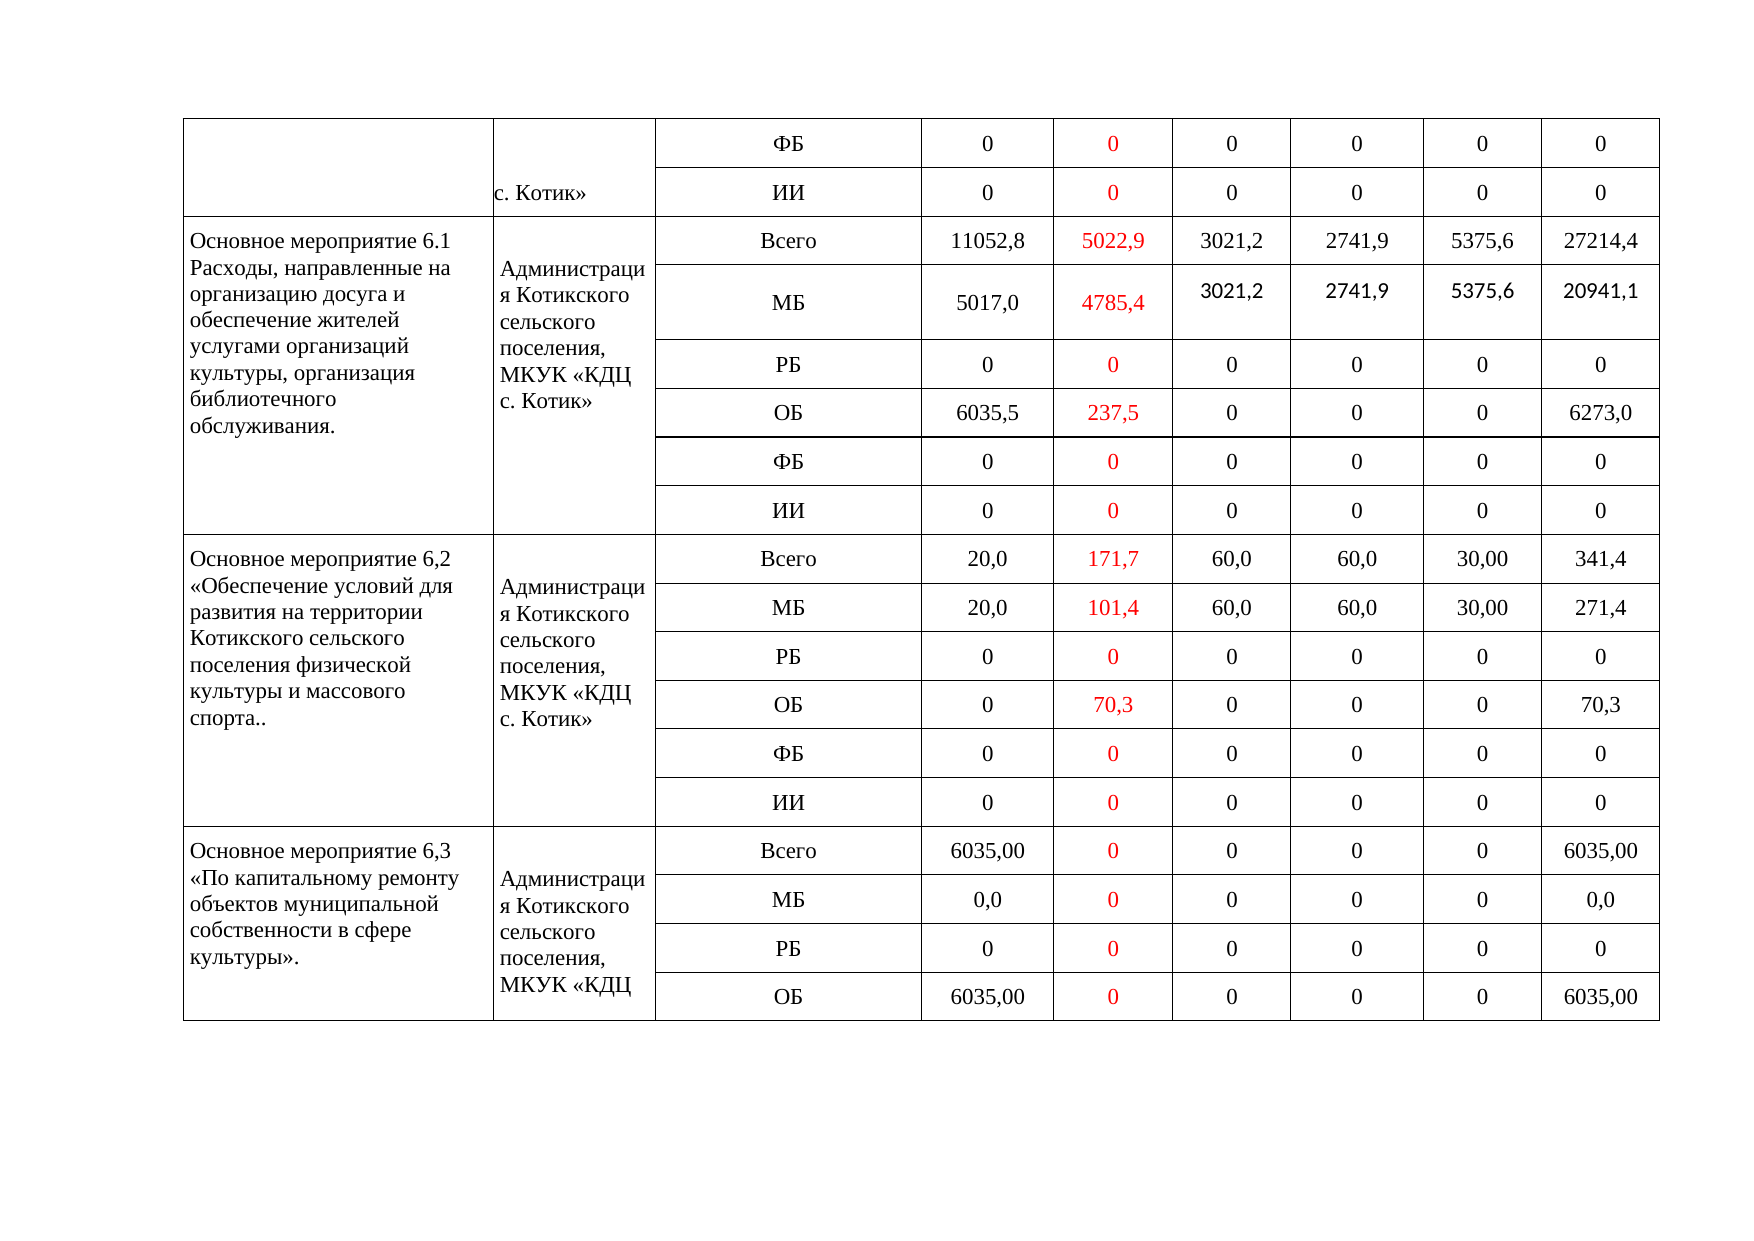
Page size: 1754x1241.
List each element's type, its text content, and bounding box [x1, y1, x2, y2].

table_cell 0 [1173, 438, 1290, 485]
table_cell 0 [1054, 973, 1172, 1020]
table_cell ОБ [656, 973, 921, 1020]
table_cell Всего [656, 535, 921, 582]
table_cell 0 [1291, 119, 1423, 167]
table_cell ОБ [656, 389, 921, 436]
table_cell 0 [922, 340, 1053, 388]
table_cell 6035,5 [922, 389, 1053, 436]
table_cell РБ [656, 632, 921, 680]
table_cell Администрация Котикского сельского поселения, МКУК «КДЦ с. Котик» [494, 535, 655, 826]
table_cell 0 [1424, 632, 1541, 680]
table_cell 0 [922, 729, 1053, 777]
table_cell 6035,00 [922, 827, 1053, 874]
table_cell 0 [1542, 924, 1659, 972]
table_cell 0 [922, 168, 1053, 216]
table_cell РБ [656, 924, 921, 972]
table_cell МБ [656, 265, 921, 339]
table_cell 20941,1 [1542, 265, 1659, 339]
table_cell 0 [1291, 168, 1423, 216]
table_cell 4785,4 [1054, 265, 1172, 339]
table_cell 0,0 [922, 875, 1053, 923]
table_cell ИИ [656, 778, 921, 826]
table_cell 0 [1054, 119, 1172, 167]
table_cell 11052,8 [922, 217, 1053, 264]
table_cell 0 [922, 681, 1053, 728]
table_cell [494, 827, 655, 1020]
table_cell 0 [1542, 119, 1659, 167]
table_cell МБ [656, 584, 921, 631]
table_cell 0 [1291, 827, 1423, 874]
table_cell 2741,9 [1291, 217, 1423, 264]
table_cell 171,7 [1054, 535, 1172, 582]
table_cell 2741,9 [1291, 265, 1423, 339]
table_cell 30,00 [1424, 584, 1541, 631]
table_cell 27214,4 [1542, 217, 1659, 264]
table_cell 0 [1424, 486, 1541, 534]
table_cell ИИ [656, 168, 921, 216]
table_cell 0 [1291, 973, 1423, 1020]
table_cell 6035,00 [1542, 973, 1659, 1020]
table_cell 0 [922, 632, 1053, 680]
table_cell 0 [1173, 924, 1290, 972]
table_cell 0 [1054, 438, 1172, 485]
table_cell Основное мероприятие 6,3 «По капитальному ремонту объектов муниципальной собственности в сфере культуры». [184, 827, 493, 1020]
table_cell 0 [1542, 729, 1659, 777]
table_cell 6035,00 [1542, 827, 1659, 874]
table_cell 0 [1291, 389, 1423, 436]
table_cell 0 [1424, 119, 1541, 167]
table_cell ОБ [656, 681, 921, 728]
table_cell 0 [1291, 778, 1423, 826]
table_cell 0,0 [1542, 875, 1659, 923]
table_cell 0 [922, 486, 1053, 534]
table_cell 0 [1291, 486, 1423, 534]
table_cell 0 [1424, 389, 1541, 436]
table_cell 60,0 [1173, 584, 1290, 631]
table_cell 0 [1173, 778, 1290, 826]
table_cell 0 [1424, 827, 1541, 874]
table_cell ФБ [656, 729, 921, 777]
table_cell 0 [1291, 438, 1423, 485]
table_cell 0 [1291, 729, 1423, 777]
table_cell 0 [922, 778, 1053, 826]
table_cell 5375,6 [1424, 217, 1541, 264]
table_cell ФБ [656, 119, 921, 167]
table_cell 6035,00 [922, 973, 1053, 1020]
table_cell Всего [656, 217, 921, 264]
table_cell 0 [1054, 632, 1172, 680]
table_cell 0 [1173, 340, 1290, 388]
table_cell 0 [1173, 973, 1290, 1020]
table_cell 0 [1173, 389, 1290, 436]
table_cell 30,00 [1424, 535, 1541, 582]
table_cell 60,0 [1173, 535, 1290, 582]
table_cell 0 [1424, 973, 1541, 1020]
table_cell ФБ [656, 438, 921, 485]
table_cell 0 [1054, 729, 1172, 777]
table_cell 3021,2 [1173, 217, 1290, 264]
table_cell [494, 217, 655, 534]
table_cell 0 [1424, 729, 1541, 777]
table_cell 0 [1054, 827, 1172, 874]
table_cell 0 [1291, 340, 1423, 388]
table_cell 0 [1173, 486, 1290, 534]
table_cell 6273,0 [1542, 389, 1659, 436]
table_cell 0 [1173, 681, 1290, 728]
table_cell 5022,9 [1054, 217, 1172, 264]
table_cell 0 [1173, 875, 1290, 923]
table_cell Всего [656, 827, 921, 874]
table_cell 237,5 [1054, 389, 1172, 436]
table_cell 0 [1054, 486, 1172, 534]
table_cell 0 [1424, 778, 1541, 826]
table_cell 101,4 [1054, 584, 1172, 631]
table_cell 70,3 [1542, 681, 1659, 728]
table_cell 0 [1542, 632, 1659, 680]
table_cell 20,0 [922, 535, 1053, 582]
table_cell 0 [1173, 827, 1290, 874]
table_cell 0 [922, 119, 1053, 167]
table_cell 0 [922, 438, 1053, 485]
table_cell 0 [1054, 875, 1172, 923]
table_cell 271,4 [1542, 584, 1659, 631]
table_cell 0 [1542, 168, 1659, 216]
table_cell 0 [1424, 681, 1541, 728]
table_cell 0 [1291, 632, 1423, 680]
table_cell 5375,6 [1424, 265, 1541, 339]
table_cell 0 [1173, 119, 1290, 167]
table_cell 0 [1542, 486, 1659, 534]
table_cell ИИ [656, 486, 921, 534]
table_cell 0 [1054, 168, 1172, 216]
table_cell 60,0 [1291, 584, 1423, 631]
table_cell 0 [1173, 632, 1290, 680]
table_cell 0 [1291, 875, 1423, 923]
table_cell 0 [1542, 438, 1659, 485]
table_cell 20,0 [922, 584, 1053, 631]
table_cell 0 [1054, 924, 1172, 972]
table_cell МБ [656, 875, 921, 923]
table_cell 0 [1424, 340, 1541, 388]
table_cell 0 [1173, 729, 1290, 777]
table_cell 0 [1291, 924, 1423, 972]
table_cell Основное мероприятие 6.1 Расходы, направленные на организацию досуга и обеспечение жителей услугами организаций культуры, организация библиотечного обслуживания. [184, 217, 493, 534]
table_cell РБ [656, 340, 921, 388]
table_cell 0 [1173, 168, 1290, 216]
table_cell 0 [1054, 340, 1172, 388]
table_cell 0 [1424, 875, 1541, 923]
table_cell 60,0 [1291, 535, 1423, 582]
table_cell 0 [1424, 438, 1541, 485]
table_cell 341,4 [1542, 535, 1659, 582]
table_cell 0 [922, 924, 1053, 972]
table_cell 0 [1424, 168, 1541, 216]
table_cell 0 [1424, 924, 1541, 972]
table_cell 0 [1542, 778, 1659, 826]
table_cell 5017,0 [922, 265, 1053, 339]
table_cell 0 [1291, 681, 1423, 728]
table_cell 70,3 [1054, 681, 1172, 728]
table_cell 0 [1054, 778, 1172, 826]
table_cell Основное мероприятие 6,2 «Обеспечение условий для развития на территории Котикского сельского поселения физической культуры и массового спорта.. [184, 535, 493, 826]
table_cell 0 [1542, 340, 1659, 388]
table_cell 3021,2 [1173, 265, 1290, 339]
